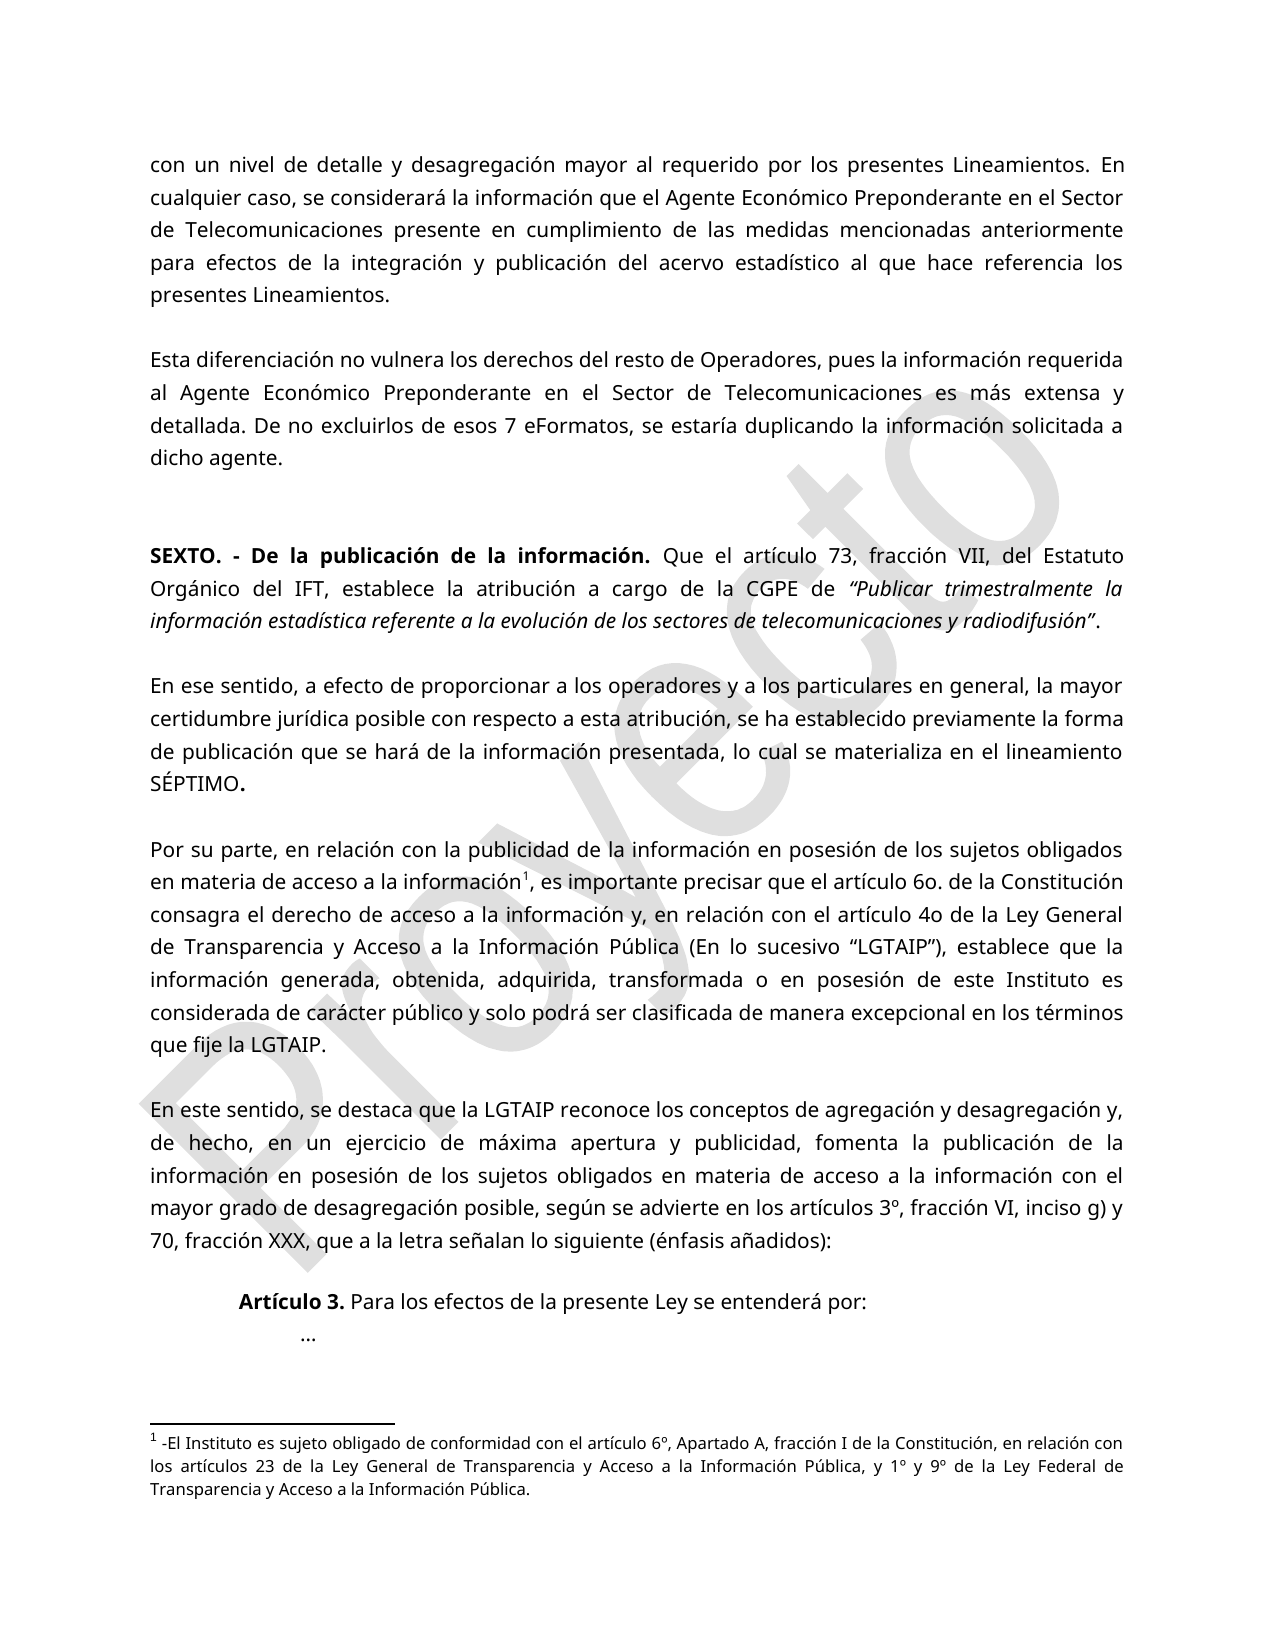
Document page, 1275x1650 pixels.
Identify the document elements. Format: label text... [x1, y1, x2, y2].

text En este sentido, se destaca que la LGTAIP reconoce los conceptos de agregación y desagregación y, de hecho, en un ejercicio de máxima apertura y publicidad, fomenta la publicación de la información en posesión de los sujetos obligados en materia de acceso a la información con el mayor grado de desagregación posible, según se advierte en los artículos 3º, fracción VI, inciso g) y 70, fracción XXX, que a la letra señalan lo siguiente (énfasis añadidos): [150, 1096, 1125, 1254]
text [150, 150, 1125, 309]
text … [300, 1319, 1120, 1348]
text Por su parte, en relación con la publicidad de la información en posesión de los sujetos obligados en materia de acceso a la información, es importante precisar que el artículo 6o. de la Constitución consagra el derecho de acceso a la información y, en relación con el artículo 4o de la Ley General de Transparencia y Acceso a la Información Pública (En lo sucesivo “LGTAIP”), establece que la información generada, obtenida, adquirida, transformada o en posesión de este Instituto es considerada de carácter público y solo podrá ser clasificada de manera excepcional en los términos que fije la LGTAIP. [150, 835, 1125, 1059]
text En ese sentido, a efecto de proporcionar a los operadores y a los particulares en general, la mayor certidumbre jurídica posible con respecto a esta atribución, se ha establecido previamente la forma de publicación que se hará de la información presentada, lo cual se materializa en el lineamiento SÉPTIMO. [150, 672, 1125, 798]
text SEXTO. - De la publicación de la información. Que el artículo 73, fracción VII, del Estatuto Orgánico del IFT, establece la atribución a cargo de la CGPE de “Publicar trimestralmente la información estadística referente a la evolución de los sectores de telecomunicaciones y radiodifusión”. [150, 541, 1125, 635]
text Esta diferenciación no vulnera los derechos del resto de Operadores, pues la información requerida al Agente Económico Preponderante en el Sector de Telecomunicaciones es más extensa y detallada. De no excluirlos de esos 7 eFormatos, se estaría duplicando la información solicitada a dicho agente. [150, 346, 1125, 472]
text Artículo 3. Para los efectos de la presente Ley se entenderá por: [239, 1287, 1120, 1315]
